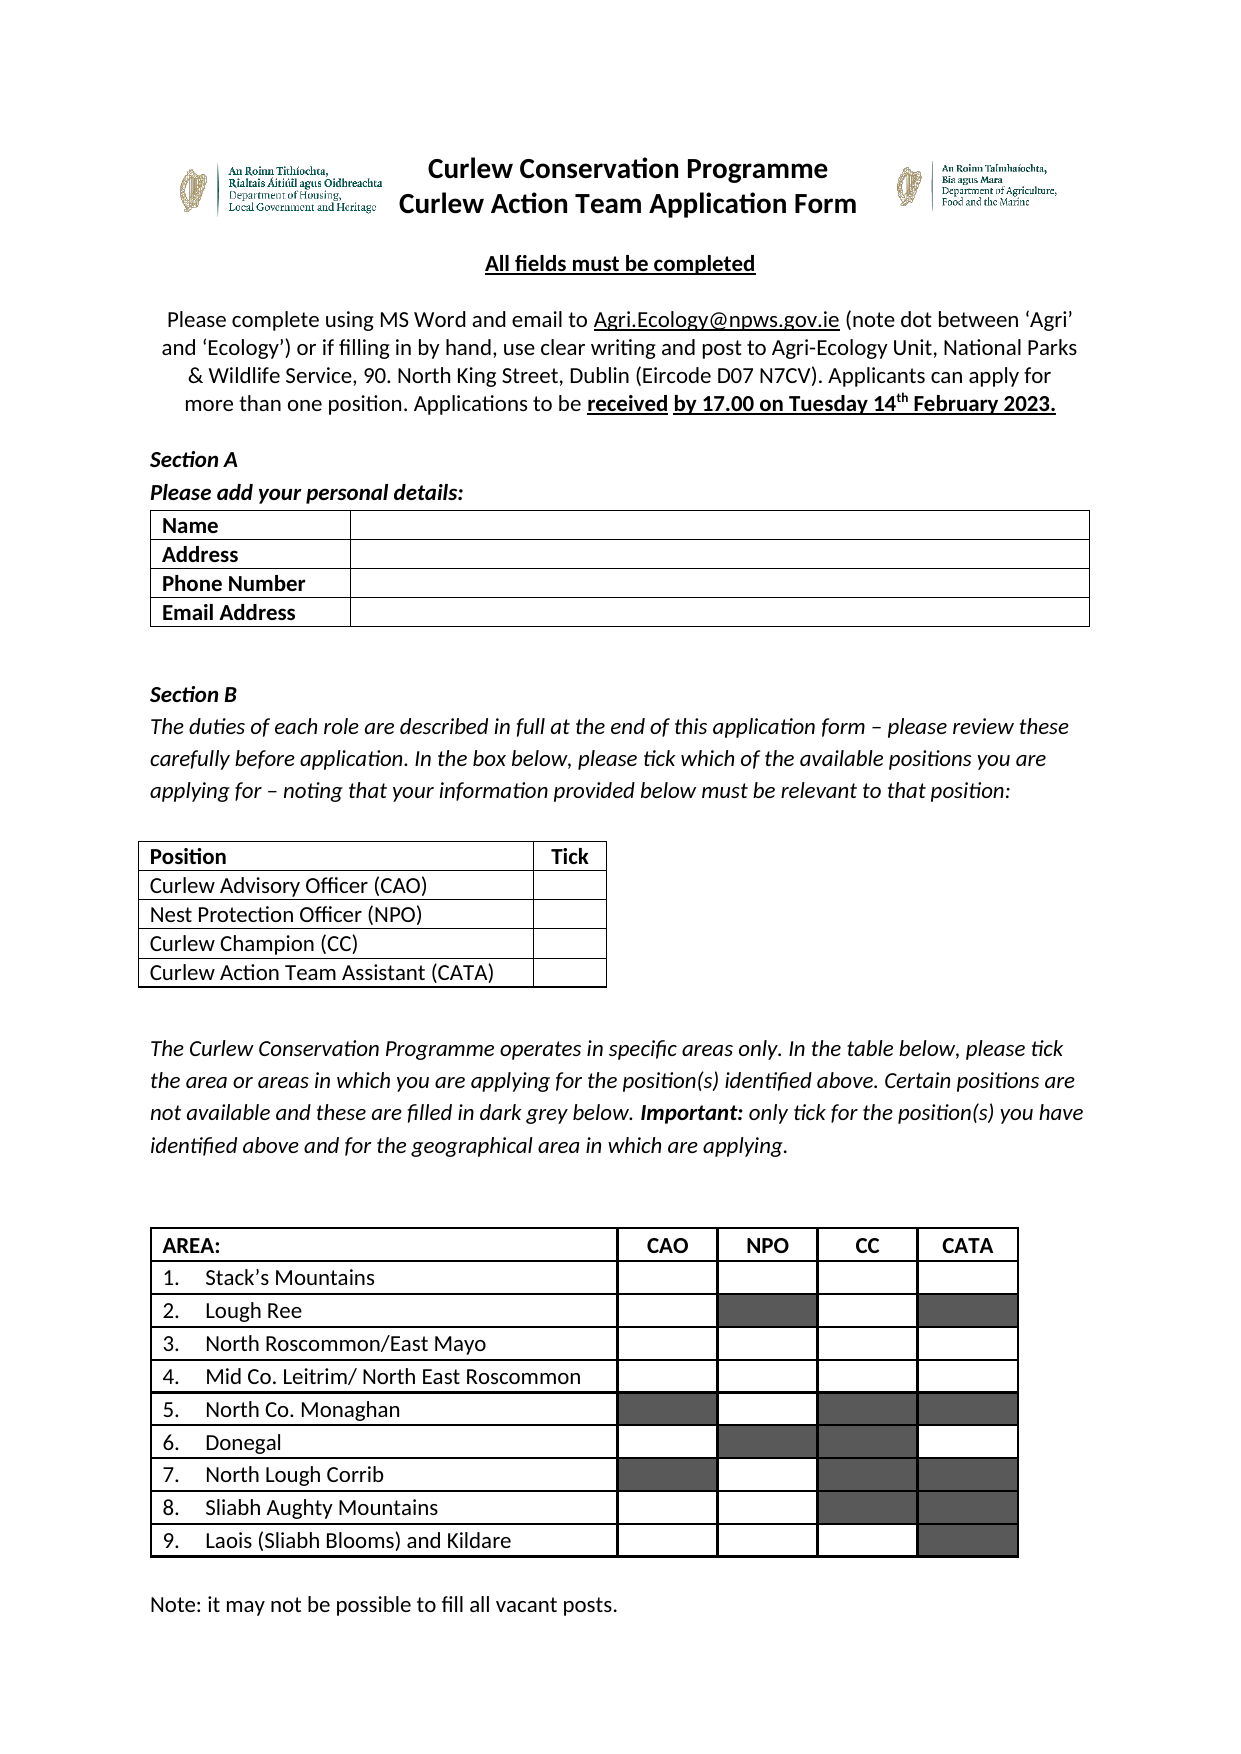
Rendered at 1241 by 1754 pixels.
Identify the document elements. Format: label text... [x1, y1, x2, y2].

table_header CAO [619, 1229, 716, 1260]
table_header Name [151, 511, 350, 539]
table_cell [819, 1328, 916, 1358]
table_cell [619, 1328, 716, 1358]
table_cell [819, 1459, 916, 1490]
table_cell Email Address [151, 598, 350, 626]
table_cell [819, 1426, 916, 1457]
text The duties of each role are described in full at the end of this application form – please review these carefully before application. In the box below, please tick which of the available positions you are applying for – noting that your information provided below must be relevant to that position: [150, 712, 1090, 805]
table_cell [351, 598, 1089, 626]
text Note: it may not be possible to fill all vacant posts. [150, 1590, 1090, 1618]
table_cell [719, 1361, 816, 1391]
table_cell 8. Sliabh Aughty Mountains [152, 1492, 616, 1523]
table_cell [719, 1394, 816, 1424]
text Please add your personal details: [150, 478, 1090, 506]
table_cell [719, 1492, 816, 1523]
table_cell 6. Donegal [152, 1426, 616, 1457]
table_header Tick [534, 842, 606, 870]
table_cell [719, 1262, 816, 1293]
table_cell 5. North Co. Monaghan [152, 1394, 616, 1424]
table_cell [719, 1459, 816, 1490]
table_cell 7. North Lough Corrib [152, 1459, 616, 1490]
table_cell [619, 1361, 716, 1391]
picture [161, 150, 387, 230]
table_cell [719, 1328, 816, 1358]
table_cell [919, 1394, 1017, 1424]
table_cell [919, 1262, 1017, 1293]
table_cell [619, 1492, 716, 1523]
table_header NPO [719, 1229, 816, 1260]
table_cell [619, 1426, 716, 1457]
table_cell Address [151, 540, 350, 568]
table_cell Phone Number [151, 569, 350, 597]
table_header [870, 150, 1090, 249]
table_header CATA [919, 1229, 1017, 1260]
table_cell [719, 1426, 816, 1457]
table_cell [919, 1328, 1017, 1358]
table_cell 4. Mid Co. Leitrim/ North East Roscommon [152, 1361, 616, 1391]
text Section A [150, 445, 1090, 473]
table_cell [919, 1459, 1017, 1490]
table_cell [919, 1426, 1017, 1457]
table_cell [619, 1459, 716, 1490]
table_header Curlew Conservation Programme Curlew Action Team Application Form [386, 150, 870, 249]
table_cell [619, 1262, 716, 1293]
table_header Position [139, 842, 533, 870]
table_cell Curlew Advisory Officer (CAO) [139, 871, 533, 899]
table_cell [819, 1525, 916, 1555]
table_cell 3. North Roscommon/East Mayo [152, 1328, 616, 1358]
table_cell [919, 1361, 1017, 1391]
text The Curlew Conservation Programme operates in specific areas only. In the table below, please tick the area or areas in which you are applying for the position(s) identified above. Certain positions are not available and these are filled in dark grey below. Important: only tick for the position(s) you have identified above and for the geographical area in which are applying. [150, 1034, 1090, 1159]
table_cell [919, 1492, 1017, 1523]
table_cell [819, 1394, 916, 1424]
table_cell [619, 1525, 716, 1555]
table_cell [534, 900, 606, 928]
table_cell 1. Stack’s Mountains [152, 1262, 616, 1293]
table_cell [919, 1525, 1017, 1555]
table_cell [819, 1492, 916, 1523]
table_cell 2. Lough Ree [152, 1295, 616, 1326]
table_cell [534, 871, 606, 899]
table_header [150, 150, 386, 249]
table_cell [819, 1295, 916, 1326]
table_cell [719, 1525, 816, 1555]
table_cell [819, 1361, 916, 1391]
table_cell Curlew Action Team Assistant (CATA) [139, 959, 533, 986]
table_header [351, 511, 1089, 539]
picture [881, 150, 1079, 222]
table_cell [819, 1262, 916, 1293]
text Section B [150, 680, 1090, 708]
table_cell Curlew Champion (CC) [139, 929, 533, 957]
table_cell [619, 1295, 716, 1326]
table_cell [919, 1295, 1017, 1326]
table_cell [351, 569, 1089, 597]
table_cell [351, 540, 1089, 568]
table_cell [534, 959, 606, 986]
table_cell Nest Protection Officer (NPO) [139, 900, 533, 928]
table_cell All fields must be completed Please complete using MS Word and email to Agri.Ecology@npws.gov.ie (note dot between ‘Agri’ and ‘Ecology’) or if filling in by hand, use clear writing and post to Agri-Ecology Unit, National Parks & Wildlife Service, 90. North King Street, Dublin (Eircode D07 N7CV). Applicants can apply for more than one position. Applications to be received by 17.00 on Tuesday 14th February 2023. [150, 249, 1090, 445]
table_cell [719, 1295, 816, 1326]
table_header CC [819, 1229, 916, 1260]
table_header AREA: [152, 1229, 616, 1260]
table_cell [534, 929, 606, 957]
table_cell [619, 1394, 716, 1424]
table_cell 9. Laois (Sliabh Blooms) and Kildare [152, 1525, 616, 1555]
